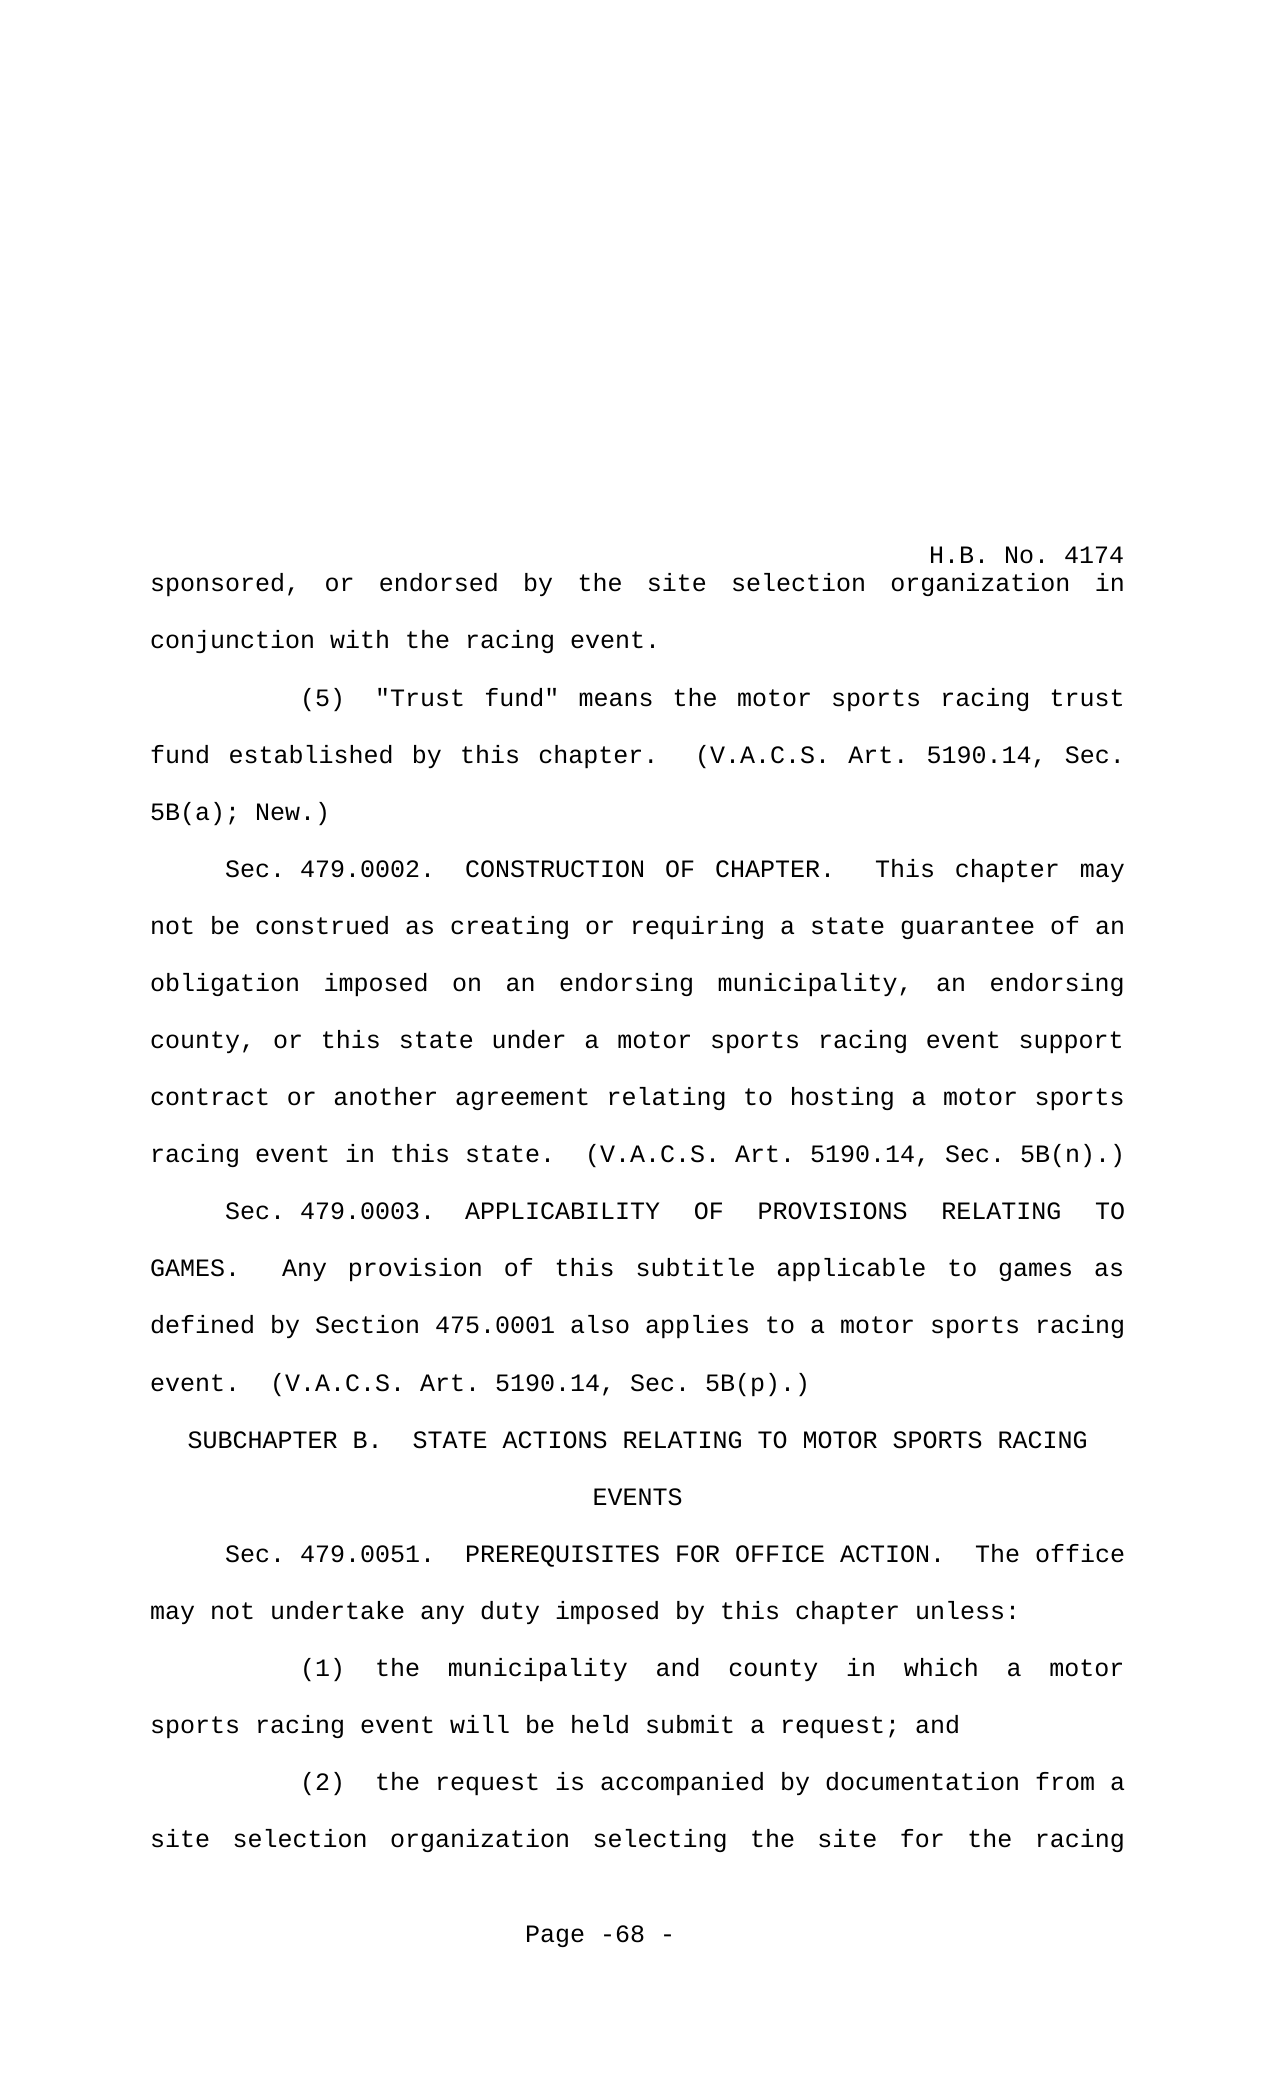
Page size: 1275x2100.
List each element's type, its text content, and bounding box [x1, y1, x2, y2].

text Sec. 479.0051. PREREQUISITES FOR OFFICE ACTION. The office may not undertake any duty imposed by this chapter unless: [150, 1541, 1125, 1627]
text (1) the municipality and county in which a motor sports racing event will be held submit a request; and [150, 1655, 1125, 1741]
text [150, 571, 1125, 656]
text SUBCHAPTER B. STATE ACTIONS RELATING TO MOTOR SPORTS RACING EVENTS [150, 1427, 1125, 1513]
text Sec. 479.0003. APPLICABILITY OF PROVISIONS RELATING TO GAMES. Any provision of this subtitle applicable to games as defined by Section 475.0001 also applies to a motor sports racing event. (V.A.C.S. Art. 5190.14, Sec. 5B(p).) [150, 1199, 1125, 1398]
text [150, 1769, 1125, 1855]
text Sec. 479.0002. CONSTRUCTION OF CHAPTER. This chapter may not be construed as creating or requiring a state guarantee of an obligation imposed on an endorsing municipality, an endorsing county, or this state under a motor sports racing event support contract or another agreement relating to hosting a motor sports racing event in this state. (V.A.C.S. Art. 5190.14, Sec. 5B(n).) [150, 856, 1125, 1170]
text (5) "Trust fund" means the motor sports racing trust fund established by this chapter. (V.A.C.S. Art. 5190.14, Sec. 5B(a); New.) [150, 685, 1125, 828]
